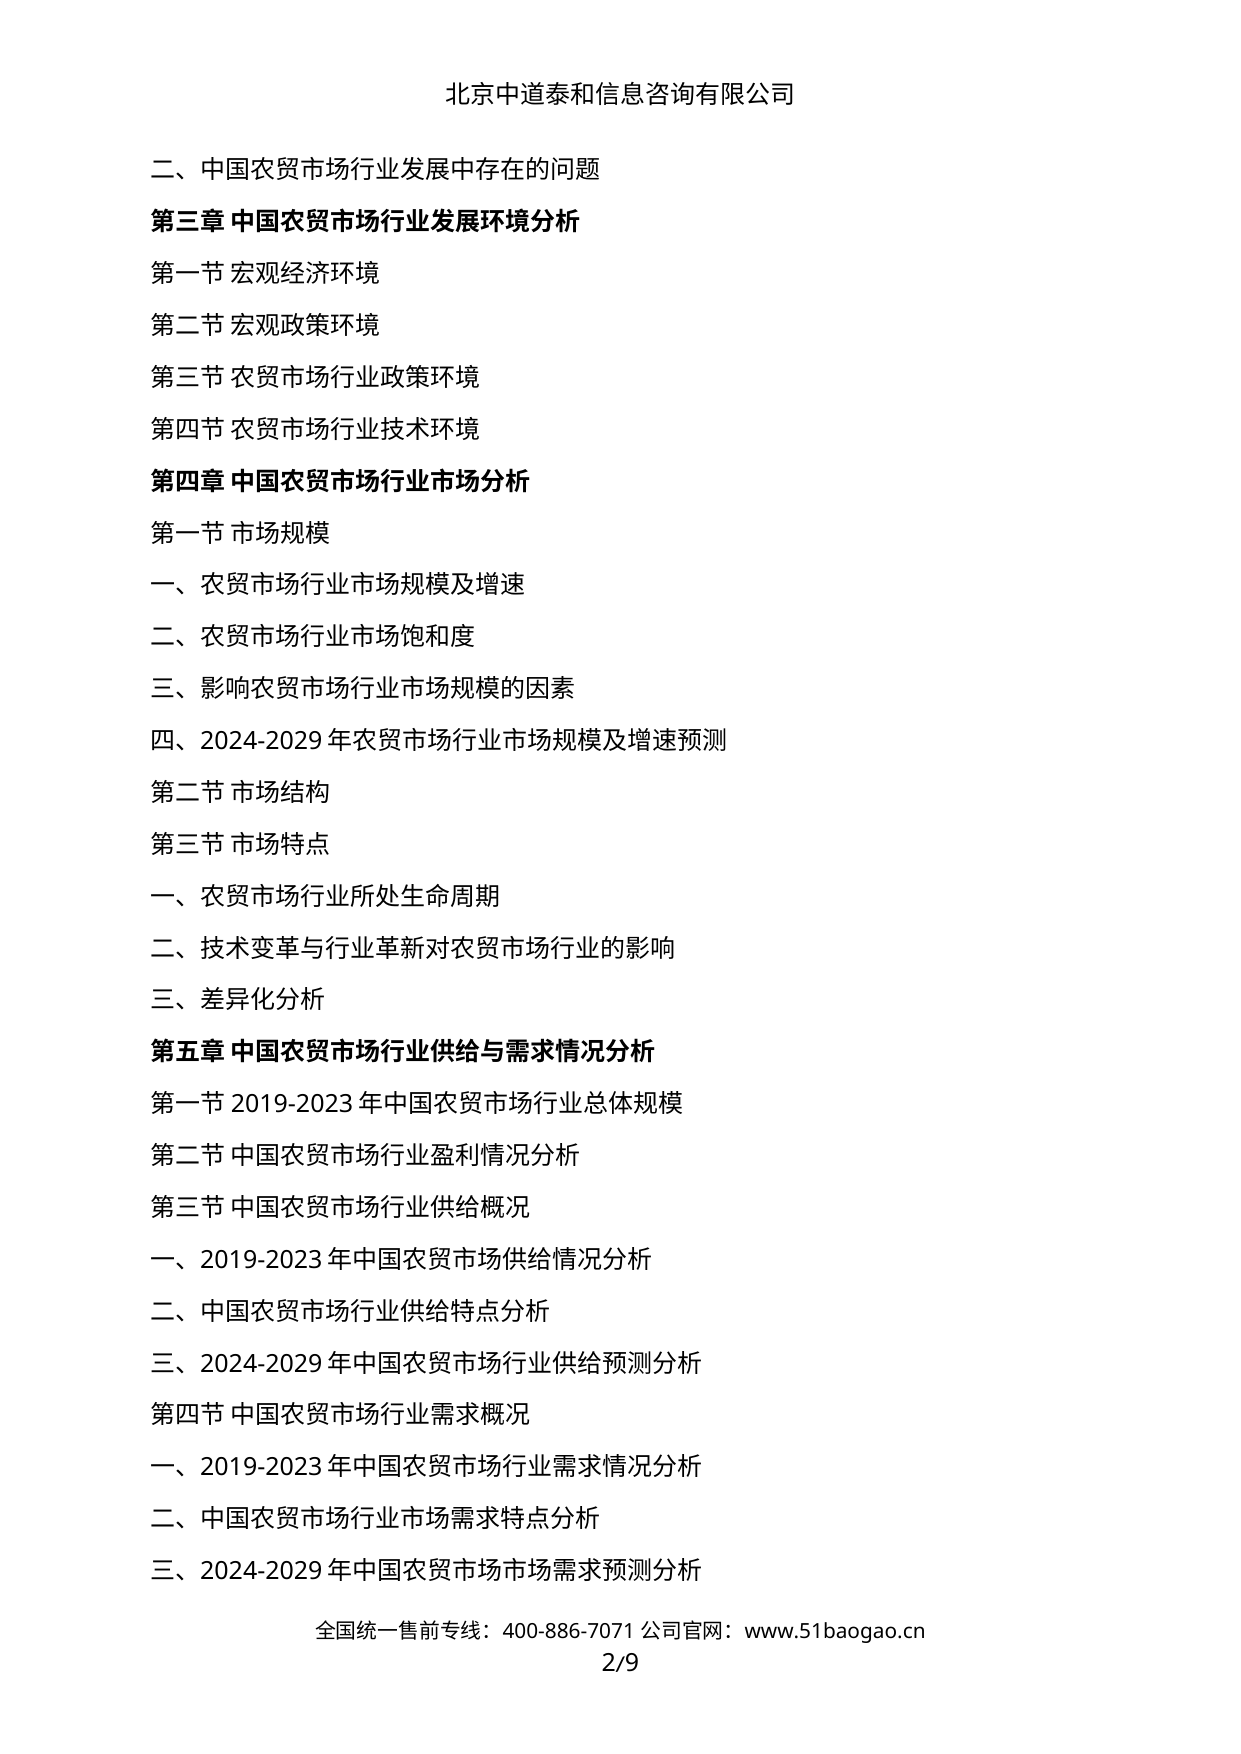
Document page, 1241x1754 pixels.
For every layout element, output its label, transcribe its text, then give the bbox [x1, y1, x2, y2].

text 一、农贸市场行业市场规模及增速 [150, 565, 1090, 601]
text 三、差异化分析 [150, 980, 1090, 1016]
text 二、中国农贸市场行业发展中存在的问题 [150, 150, 1090, 186]
text 二、技术变革与行业革新对农贸市场行业的影响 [150, 928, 1090, 964]
text 二、中国农贸市场行业供给特点分析 [150, 1291, 1090, 1327]
text 第四节 中国农贸市场行业需求概况 [150, 1395, 1090, 1431]
text 第二节 中国农贸市场行业盈利情况分析 [150, 1136, 1090, 1172]
text 第四节 农贸市场行业技术环境 [150, 409, 1090, 446]
text 二、中国农贸市场行业市场需求特点分析 [150, 1499, 1090, 1535]
text 二、农贸市场行业市场饱和度 [150, 617, 1090, 653]
text 第一节 宏观经济环境 [150, 254, 1090, 290]
text 三、2024-2029年中国农贸市场市场需求预测分析 [150, 1551, 1090, 1587]
text 一、农贸市场行业所处生命周期 [150, 876, 1090, 912]
text 第三节 中国农贸市场行业供给概况 [150, 1187, 1090, 1224]
text 第五章 中国农贸市场行业供给与需求情况分析 [150, 1032, 1090, 1068]
text 第一节 市场规模 [150, 513, 1090, 549]
text 第三章 中国农贸市场行业发展环境分析 [150, 202, 1090, 238]
text 第二节 宏观政策环境 [150, 306, 1090, 342]
text 一、2019-2023年中国农贸市场行业需求情况分析 [150, 1447, 1090, 1483]
text 第三节 市场特点 [150, 824, 1090, 861]
text 第四章 中国农贸市场行业市场分析 [150, 461, 1090, 497]
text 第一节 2019-2023年中国农贸市场行业总体规模 [150, 1084, 1090, 1120]
text 三、2024-2029年中国农贸市场行业供给预测分析 [150, 1343, 1090, 1379]
text 三、影响农贸市场行业市场规模的因素 [150, 669, 1090, 705]
text 一、2019-2023年中国农贸市场供给情况分析 [150, 1239, 1090, 1276]
text 第三节 农贸市场行业政策环境 [150, 357, 1090, 394]
text 四、2024-2029年农贸市场行业市场规模及增速预测 [150, 721, 1090, 757]
text 第二节 市场结构 [150, 772, 1090, 809]
